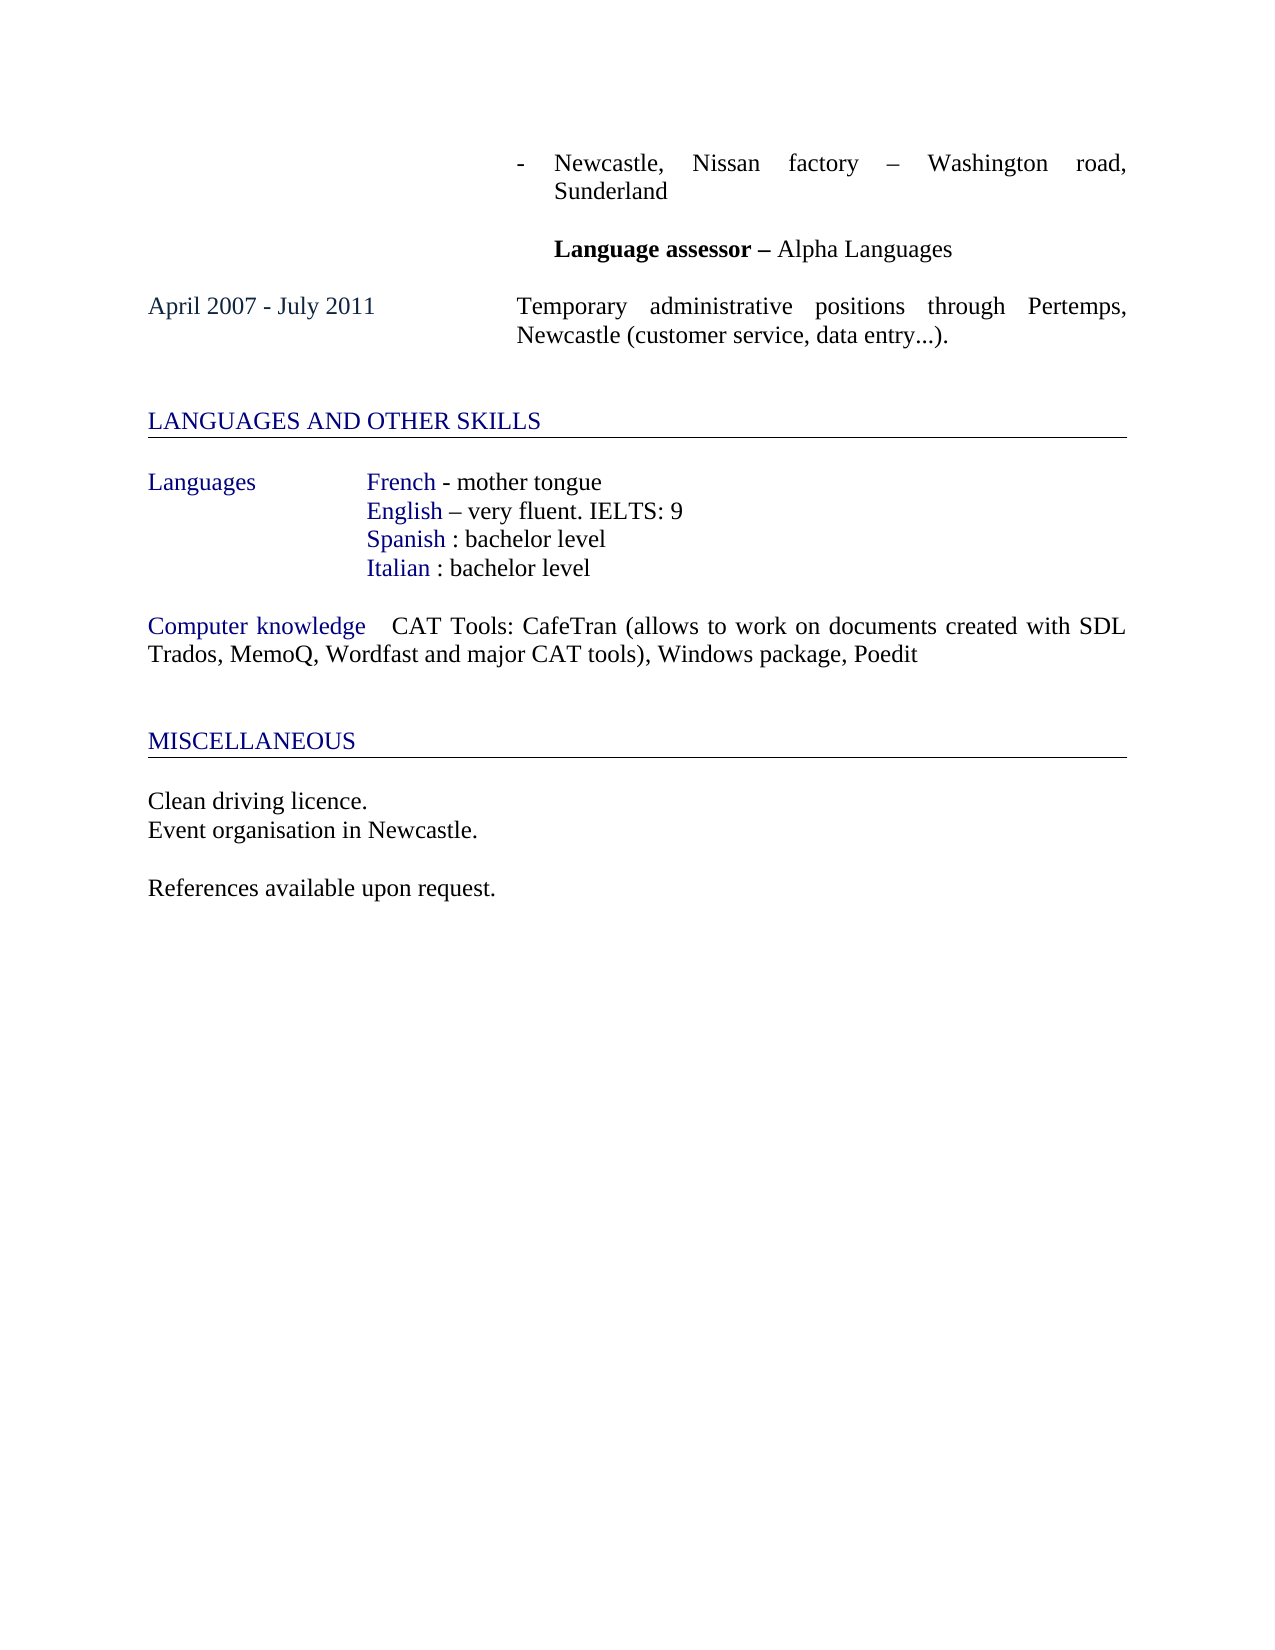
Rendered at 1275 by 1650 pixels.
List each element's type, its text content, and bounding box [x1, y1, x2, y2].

text Event organisation in Newcastle. [148, 815, 1127, 844]
text Spanish : bachelor level [148, 524, 1127, 553]
text Computer knowledge CAT Tools: CafeTran (allows to work on documents created with SDL Trados, MemoQ, Wordfast and major CAT tools), Windows package, Poedit [148, 611, 1127, 668]
text LANGUAGES AND OTHER SKILLS [148, 406, 1127, 437]
text Language assessor – Alpha Languages [554, 234, 1127, 263]
text References available upon request. [148, 873, 1127, 901]
text Languages French - mother tongue [148, 467, 1127, 496]
text MISCELLANEOUS [148, 726, 1127, 757]
list Newcastle, Nissan factory – Washington road, Sunderland [516, 148, 1127, 205]
text English – very fluent. IELTS: 9 [148, 496, 1127, 524]
text April 2007 - July 2011 Temporary administrative positions through Pertemps, Newcastle (customer service, data entry...). [148, 291, 1127, 349]
text Italian : bachelor level [148, 553, 1127, 582]
text Clean driving licence. [148, 786, 1127, 815]
